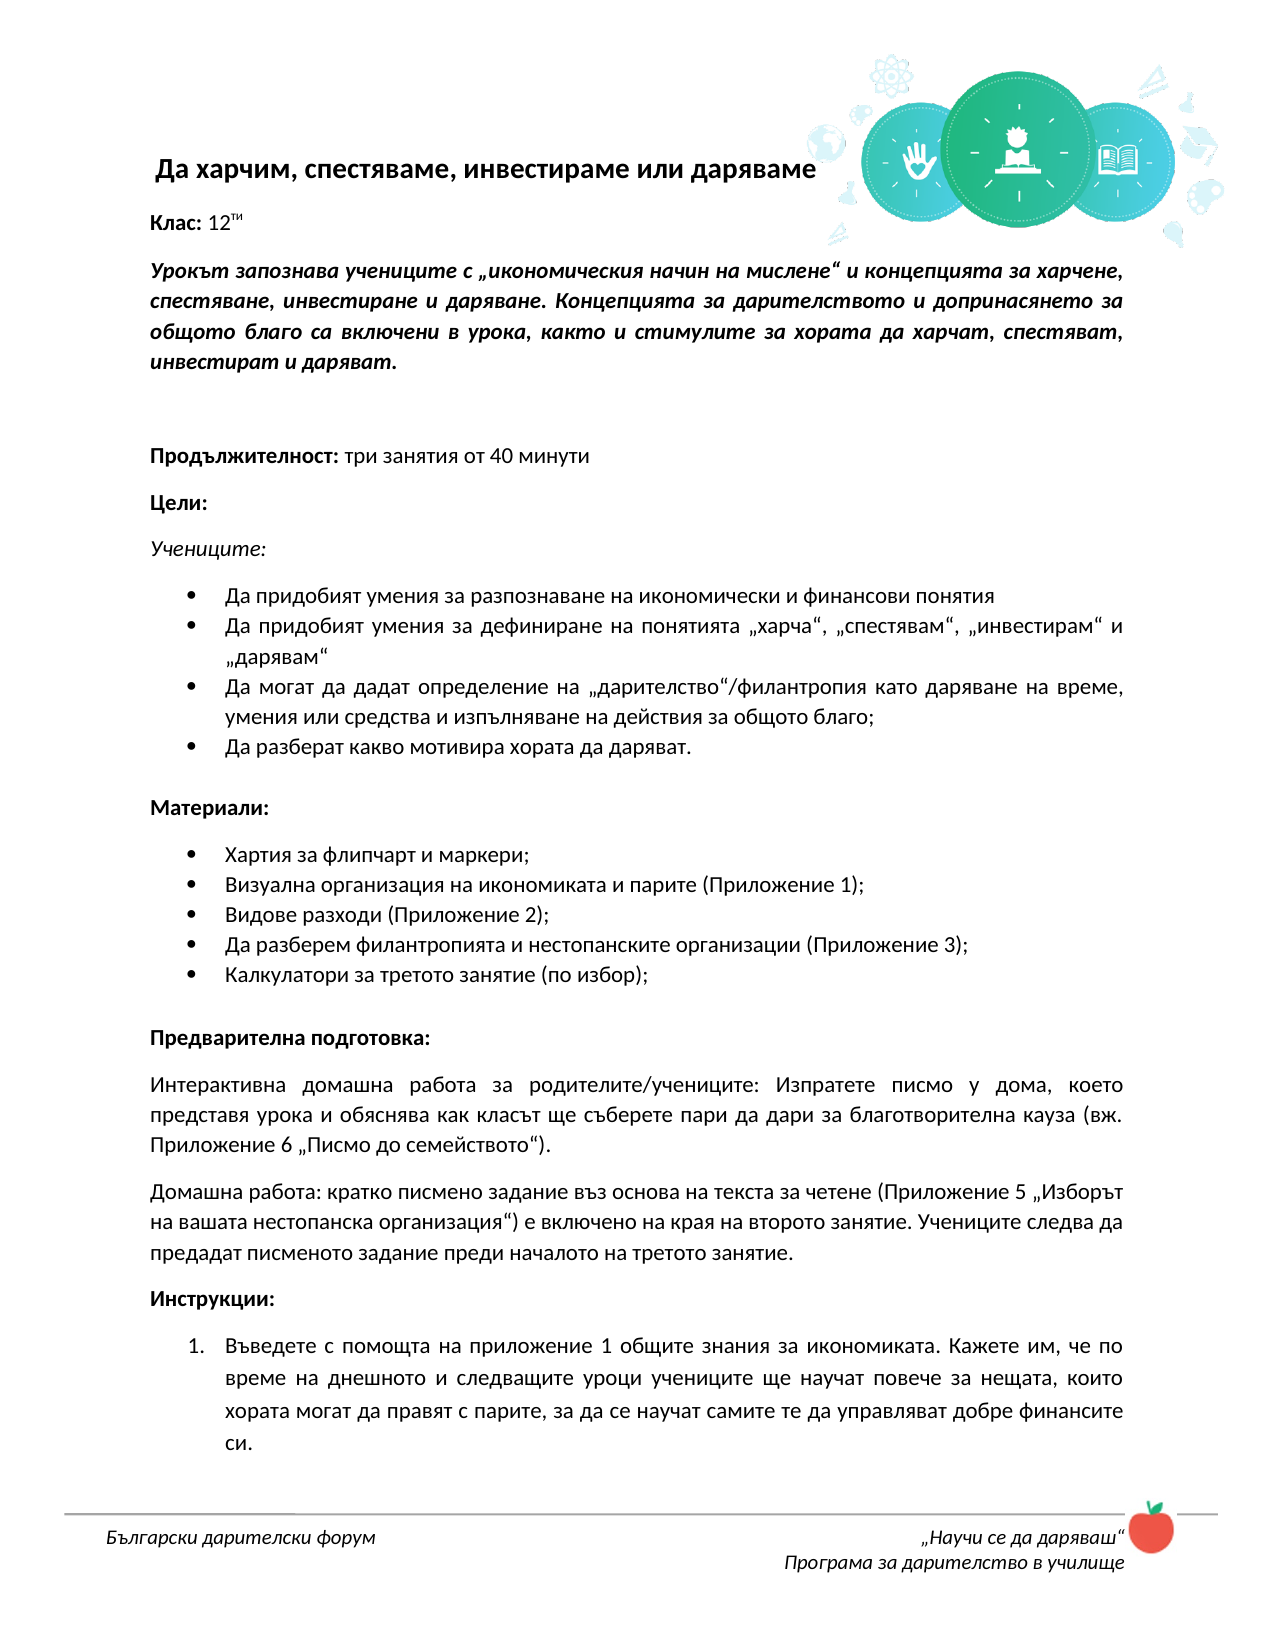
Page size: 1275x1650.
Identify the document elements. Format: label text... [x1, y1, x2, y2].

text Инструкции: [150, 1284, 1125, 1312]
text Цели: [150, 488, 1125, 516]
list Да придобият умения за разпознаване на икономически и финансови понятия [187, 581, 1125, 609]
text Домашна работа: кратко писмено задание въз основа на текста за четене (Приложение 5 „Изборът на вашата нестопанска организация“) е включено на края на второто занятие. Учениците следва да предадат писменото задание преди началото на третото занятие. [150, 1177, 1125, 1266]
list Видове разходи (Приложение 2); [187, 900, 1125, 928]
text Клас: 12ти [150, 208, 1125, 236]
list Да разберат какво мотивира хората да даряват. [187, 732, 1125, 761]
text Продължителност: три занятия от 40 минути [150, 441, 1125, 469]
list Да разберем филантропията и нестопанските организации (Приложение 3); [187, 930, 1125, 958]
list Визуална организация на икономиката и парите (Приложение 1); [187, 870, 1125, 898]
text Учениците: [150, 534, 1125, 563]
list Въведете с помощта на приложение 1 общите знания за икономиката. Кажете им, че по време на днешното и следващите уроци учениците ще научат повече за нещата, които хората могат да правят с парите, за да се научат самите те да управляват добре финансите си. [187, 1331, 1125, 1456]
list Да придобият умения за дефиниране на понятията „харча“, „спестявам“, „инвестирам“ и „дарявам“ [187, 612, 1125, 670]
text Предварителна подготовка: [150, 1023, 1125, 1051]
text Да харчим, спестяваме, инвестираме или даряваме [150, 150, 1125, 186]
list Калкулатори за третото занятие (по избор); [187, 961, 1125, 989]
text Урокът запознава учениците с „икономическия начин на мислене“ и концепцията за харчене, спестяване, инвестиране и даряване. Концепцията за дарителството и допринасянето за общото благо са включени в урока, както и стимулите за хората да харчат, спестяват, инвестират и даряват. [150, 256, 1125, 375]
text Интерактивна домашна работа за родителите/учениците: Изпратете писмо у дома, което представя урока и обяснява как класът ще съберете пари да дари за благотворителна кауза (вж. Приложение 6 „Писмо до семейството“). [150, 1070, 1125, 1158]
picture [1125, 1498, 1177, 1557]
picture [787, 45, 1238, 252]
text Материали: [150, 793, 1125, 821]
list Да могат да дадат определение на „дарителство“/филантропия като даряване на време, умения или средства и изпълняване на действия за общото благо; [187, 672, 1125, 730]
list Хартия за флипчарт и маркери; [187, 840, 1125, 868]
